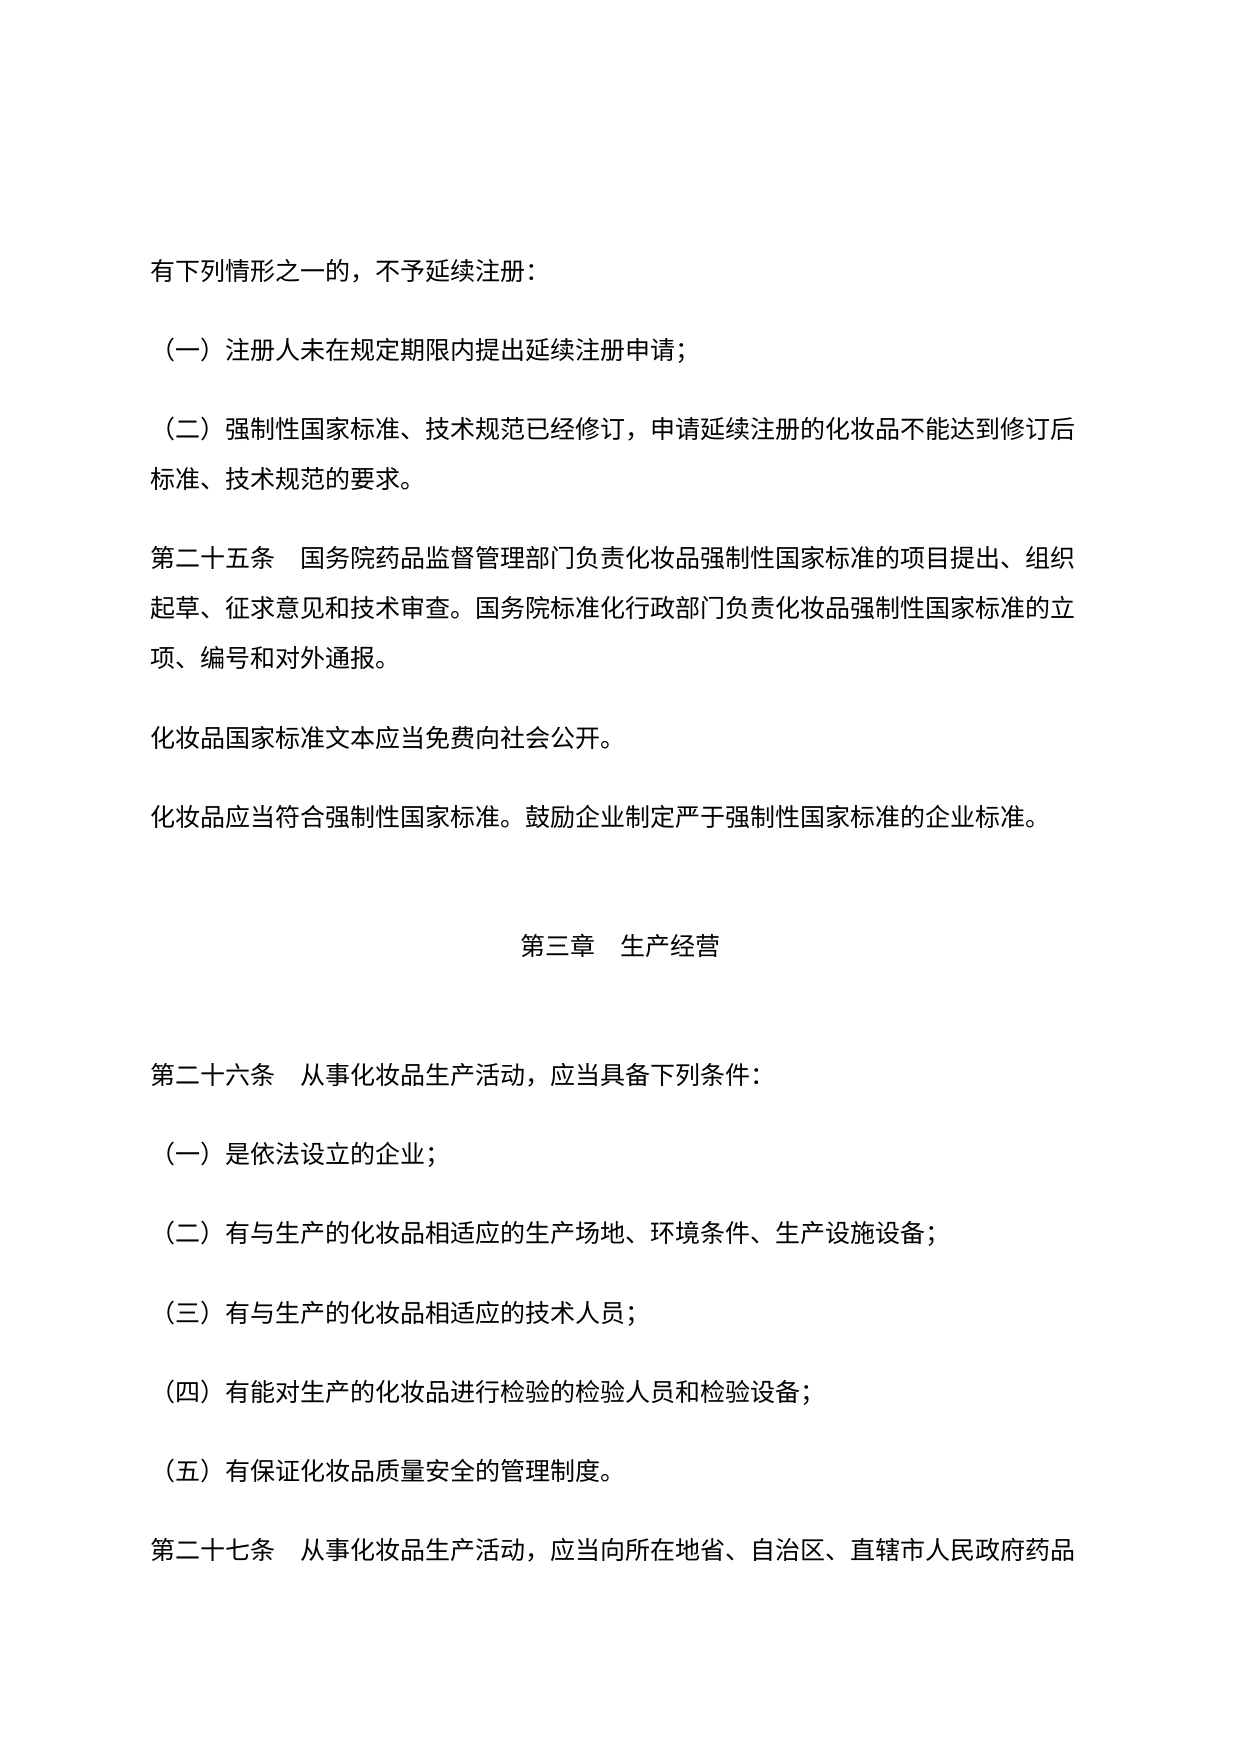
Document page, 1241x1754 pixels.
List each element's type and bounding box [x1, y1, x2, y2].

table_cell [150, 177, 1090, 1567]
